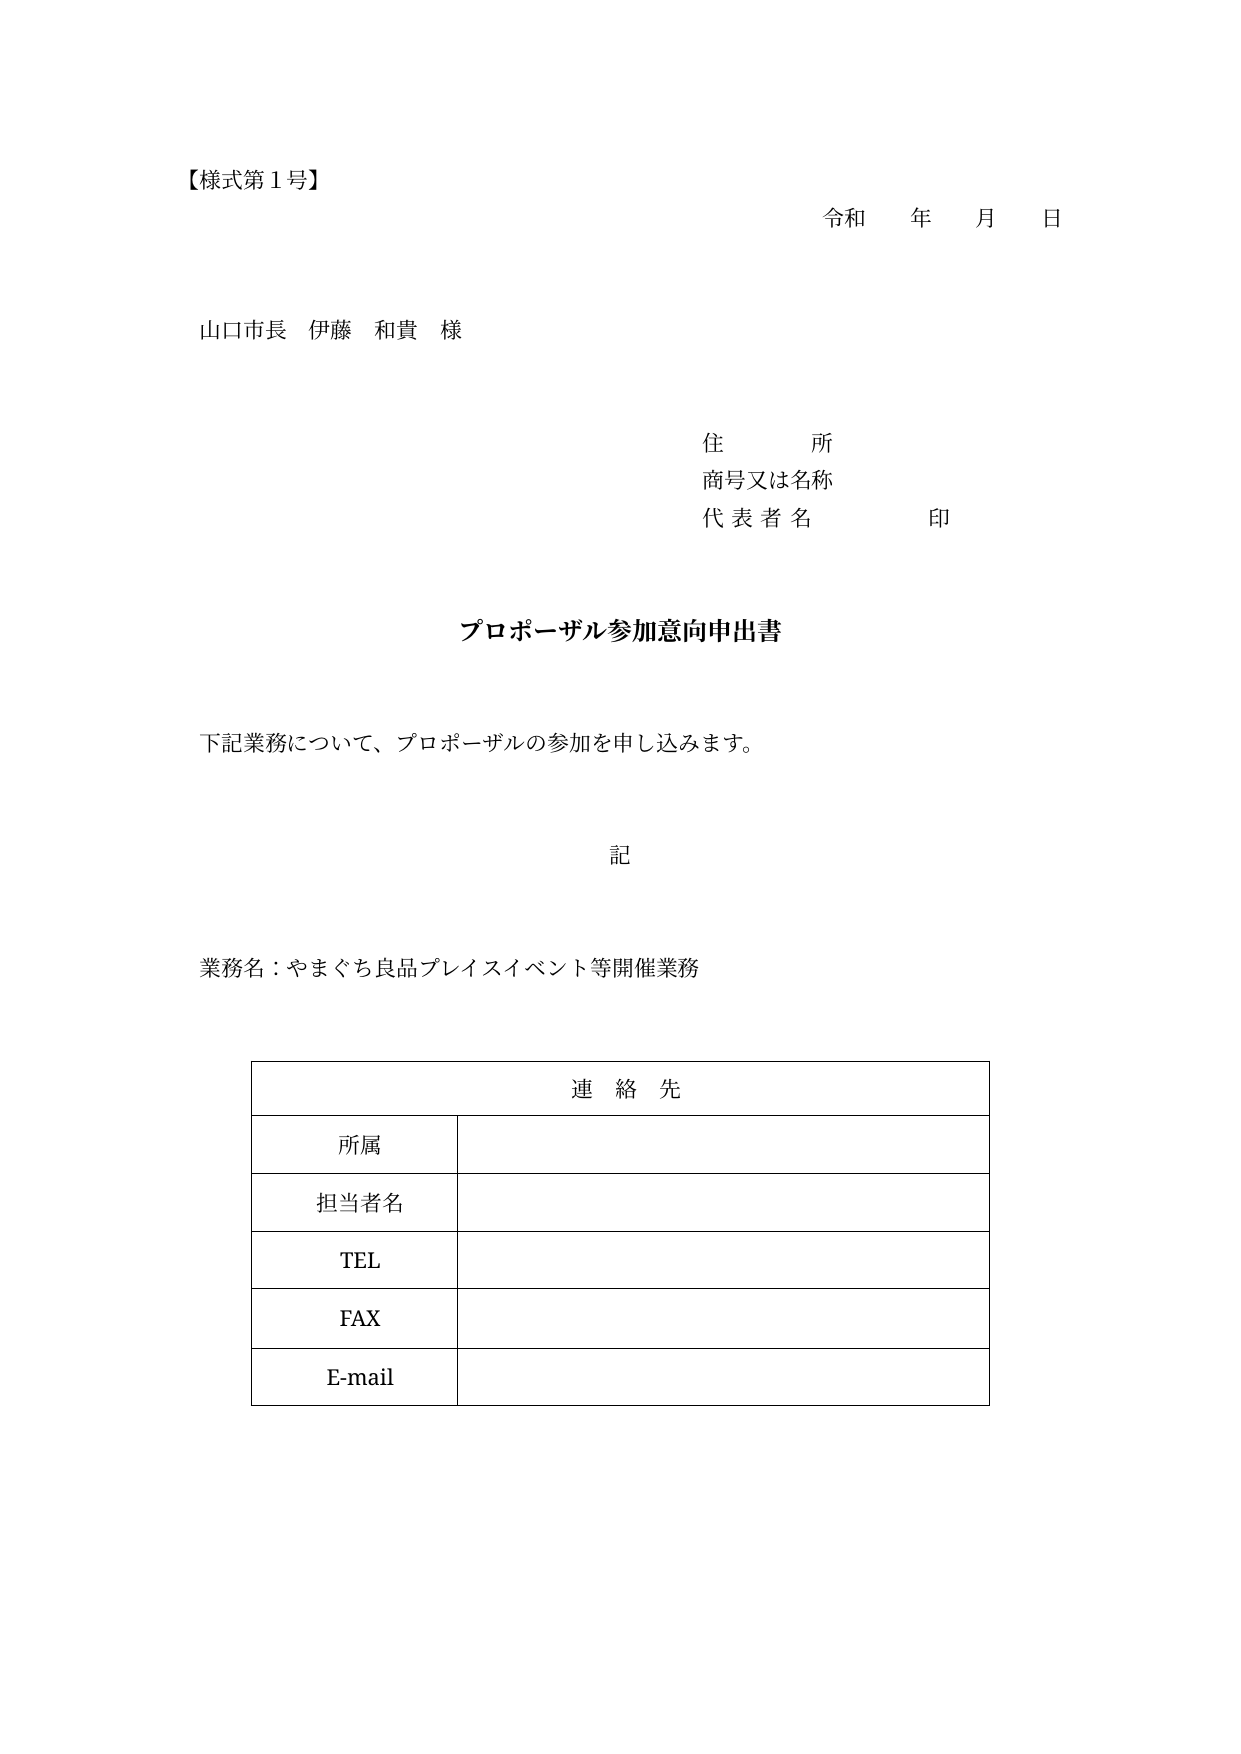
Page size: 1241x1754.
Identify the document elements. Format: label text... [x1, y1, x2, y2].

text 業務名：やまぐち良品プレイスイベント等開催業務 [177, 948, 1063, 986]
table_cell [458, 1232, 989, 1288]
table_cell [458, 1349, 989, 1405]
text 商号又は名称 [702, 461, 1063, 498]
text 令和 年 月 日 [177, 198, 1063, 236]
table_cell [458, 1116, 989, 1172]
table_cell 所属 [252, 1116, 457, 1172]
subtitle 記 [177, 836, 1063, 873]
text プロポーザル参加意向申出書 [177, 611, 1063, 648]
text 山口市長 伊藤 和貴 様 [177, 311, 1063, 348]
text 住 所 [615, 423, 1063, 461]
table_cell E-mail [252, 1349, 457, 1405]
table_cell TEL [252, 1232, 457, 1288]
table_cell 担当者名 [252, 1174, 457, 1231]
text 代表者名 印 [615, 498, 1063, 536]
text 下記業務について、プロポーザルの参加を申し込みます。 [177, 723, 1063, 761]
table_cell [458, 1174, 989, 1231]
table_cell [458, 1289, 989, 1348]
text 【様式第１号】 [177, 161, 1063, 198]
table_cell FAX [252, 1289, 457, 1348]
table_header 連 絡 先 [252, 1062, 989, 1115]
